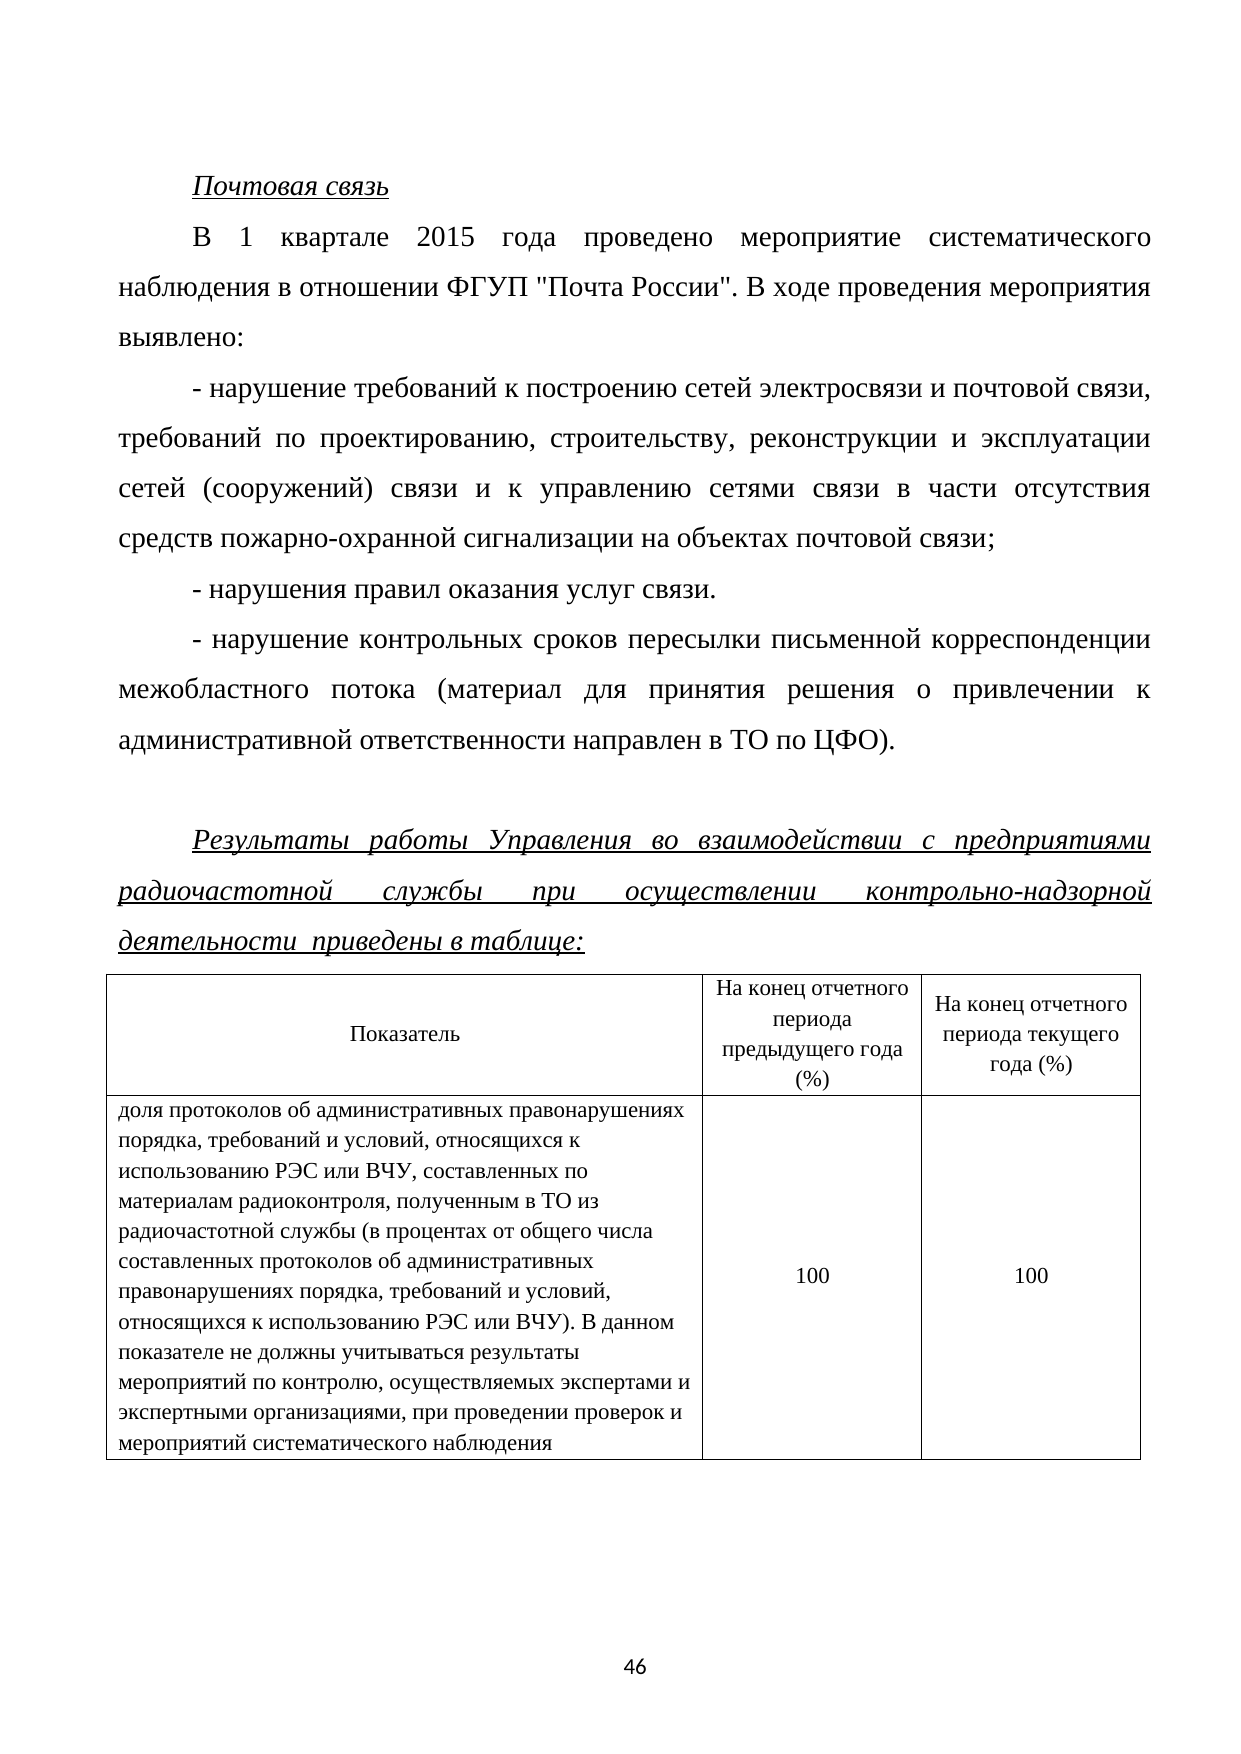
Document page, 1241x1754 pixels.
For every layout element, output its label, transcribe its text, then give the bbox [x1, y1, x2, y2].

text Результаты работы Управления во взаимодействии с предприятиями радиочастотной службы при осуществлении контрольно-надзорной деятельности приведены в таблице: [118, 904, 1152, 957]
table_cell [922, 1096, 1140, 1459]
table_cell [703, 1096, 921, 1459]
text Почтовая связь [118, 168, 1152, 202]
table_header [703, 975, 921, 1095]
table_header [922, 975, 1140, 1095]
text - нарушение требований к построению сетей электросвязи и почтовой связи, требований по проектированию, строительству, реконструкции и эксплуатации сетей (сооружений) связи и к управлению сетями связи в части отсутствия средств пожарно-охранной сигнализации на объектах почтовой связи; [118, 370, 1152, 554]
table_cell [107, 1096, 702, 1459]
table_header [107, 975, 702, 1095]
text - нарушения правил оказания услуг связи. [118, 571, 1152, 604]
text В 1 квартале 2015 года проведено мероприятие систематического наблюдения в отношении ФГУП "Почта России". В ходе проведения мероприятия выявлено: [118, 219, 1152, 353]
text Результаты работы Управления во взаимодействии с предприятиями радиочастотной службы при осуществлении контрольно-надзорной деятельности приведены в таблице: [118, 822, 1152, 902]
text - нарушение контрольных сроков пересылки письменной корреспонденции межобластного потока (материал для принятия решения о привлечении к административной ответственности направлен в ТО по ЦФО). [118, 621, 1152, 755]
